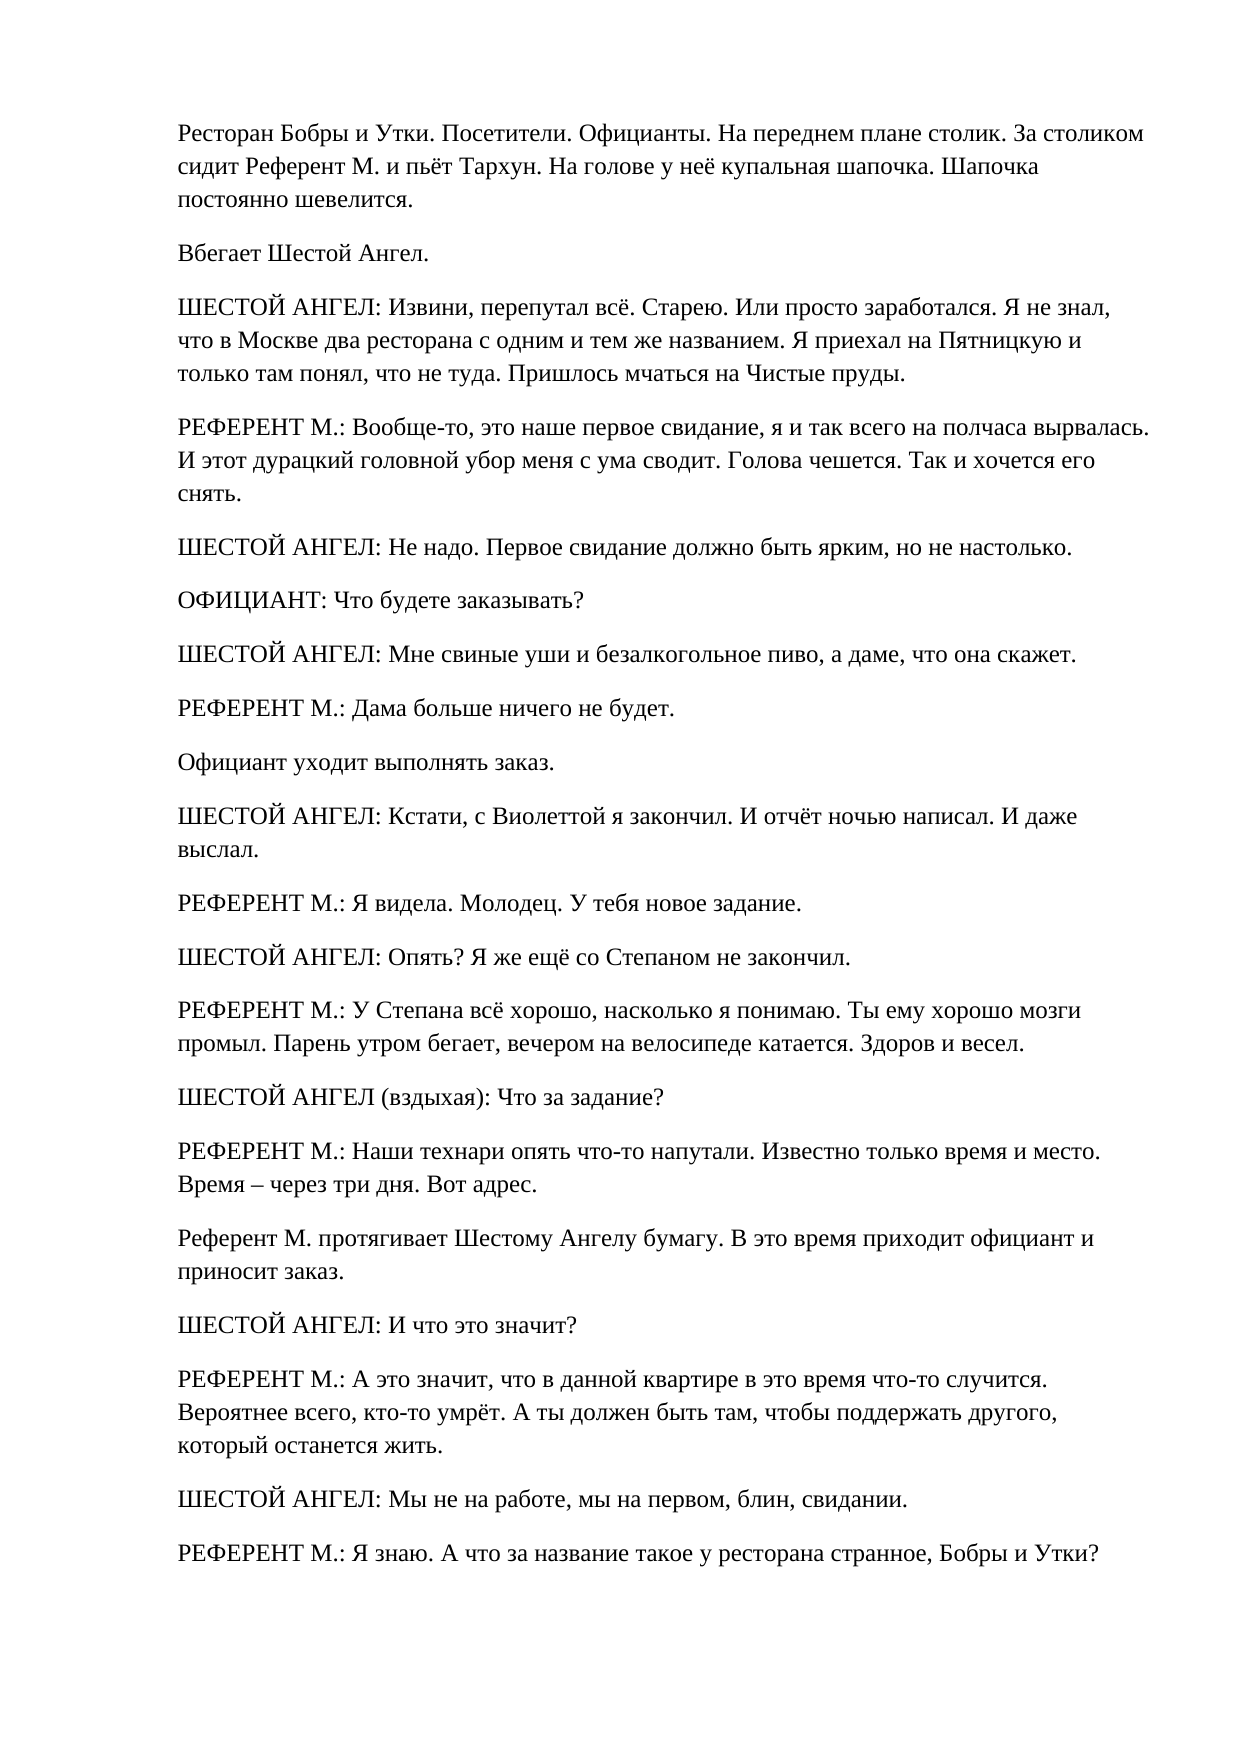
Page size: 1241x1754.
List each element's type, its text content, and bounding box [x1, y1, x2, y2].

text РЕФЕРЕНТ М.: У Степана всё хорошо, насколько я понимаю. Ты ему хорошо мозги промыл. Парень утром бегает, вечером на велосипеде катается. Здоров и весел. [177, 996, 1152, 1057]
text РЕФЕРЕНТ М.: Вообще-то, это наше первое свидание, я и так всего на полчаса вырвалась. И этот дурацкий головной убор меня с ума сводит. Голова чешется. Так и хочется его снять. [177, 412, 1152, 507]
text ШЕСТОЙ АНГЕЛ: Мы не на работе, мы на первом, блин, свидании. [177, 1484, 1152, 1512]
text ШЕСТОЙ АНГЕЛ: И что это значит? [177, 1310, 1152, 1339]
text ШЕСТОЙ АНГЕЛ: Не надо. Первое свидание должно быть ярким, но не настолько. [177, 532, 1152, 560]
text ШЕСТОЙ АНГЕЛ: Кстати, с Виолеттой я закончил. И отчёт ночью написал. И даже выслал. [177, 801, 1152, 863]
text РЕФЕРЕНТ М.: Наши технари опять что-то напутали. Известно только время и место. Время – через три дня. Вот адрес. [177, 1136, 1152, 1198]
text РЕФЕРЕНТ М.: Дама больше ничего не будет. [177, 693, 1152, 722]
text РЕФЕРЕНТ М.: А это значит, что в данной квартире в это время что-то случится. Вероятнее всего, кто-то умрёт. А ты должен быть там, чтобы поддержать другого, который останется жить. [177, 1364, 1152, 1459]
text ШЕСТОЙ АНГЕЛ: Извини, перепутал всё. Старею. Или просто заработался. Я не знал, что в Москве два ресторана с одним и тем же названием. Я приехал на Пятницкую и только там понял, что не туда. Пришлось мчаться на Чистые пруды. [177, 292, 1152, 387]
text Ресторан Бобры и Утки. Посетители. Официанты. На переднем плане столик. За столиком сидит Референт М. и пьёт Тархун. На голове у неё купальная шапочка. Шапочка постоянно шевелится. [177, 118, 1152, 213]
text ШЕСТОЙ АНГЕЛ (вздыхая): Что за задание? [177, 1082, 1152, 1111]
text Официант уходит выполнять заказ. [177, 747, 1152, 776]
text РЕФЕРЕНТ М.: Я видела. Молодец. У тебя новое задание. [177, 888, 1152, 917]
text ОФИЦИАНТ: Что будете заказывать? [177, 586, 1152, 614]
text Референт М. протягивает Шестому Ангелу бумагу. В это время приходит официант и приносит заказ. [177, 1223, 1152, 1285]
text ШЕСТОЙ АНГЕЛ: Мне свиные уши и безалкогольное пиво, а даме, что она скажет. [177, 639, 1152, 668]
text Вбегает Шестой Ангел. [177, 238, 1152, 267]
text ШЕСТОЙ АНГЕЛ: Опять? Я же ещё со Степаном не закончил. [177, 942, 1152, 970]
text РЕФЕРЕНТ М.: Я знаю. А что за название такое у ресторана странное, Бобры и Утки? [177, 1538, 1152, 1566]
